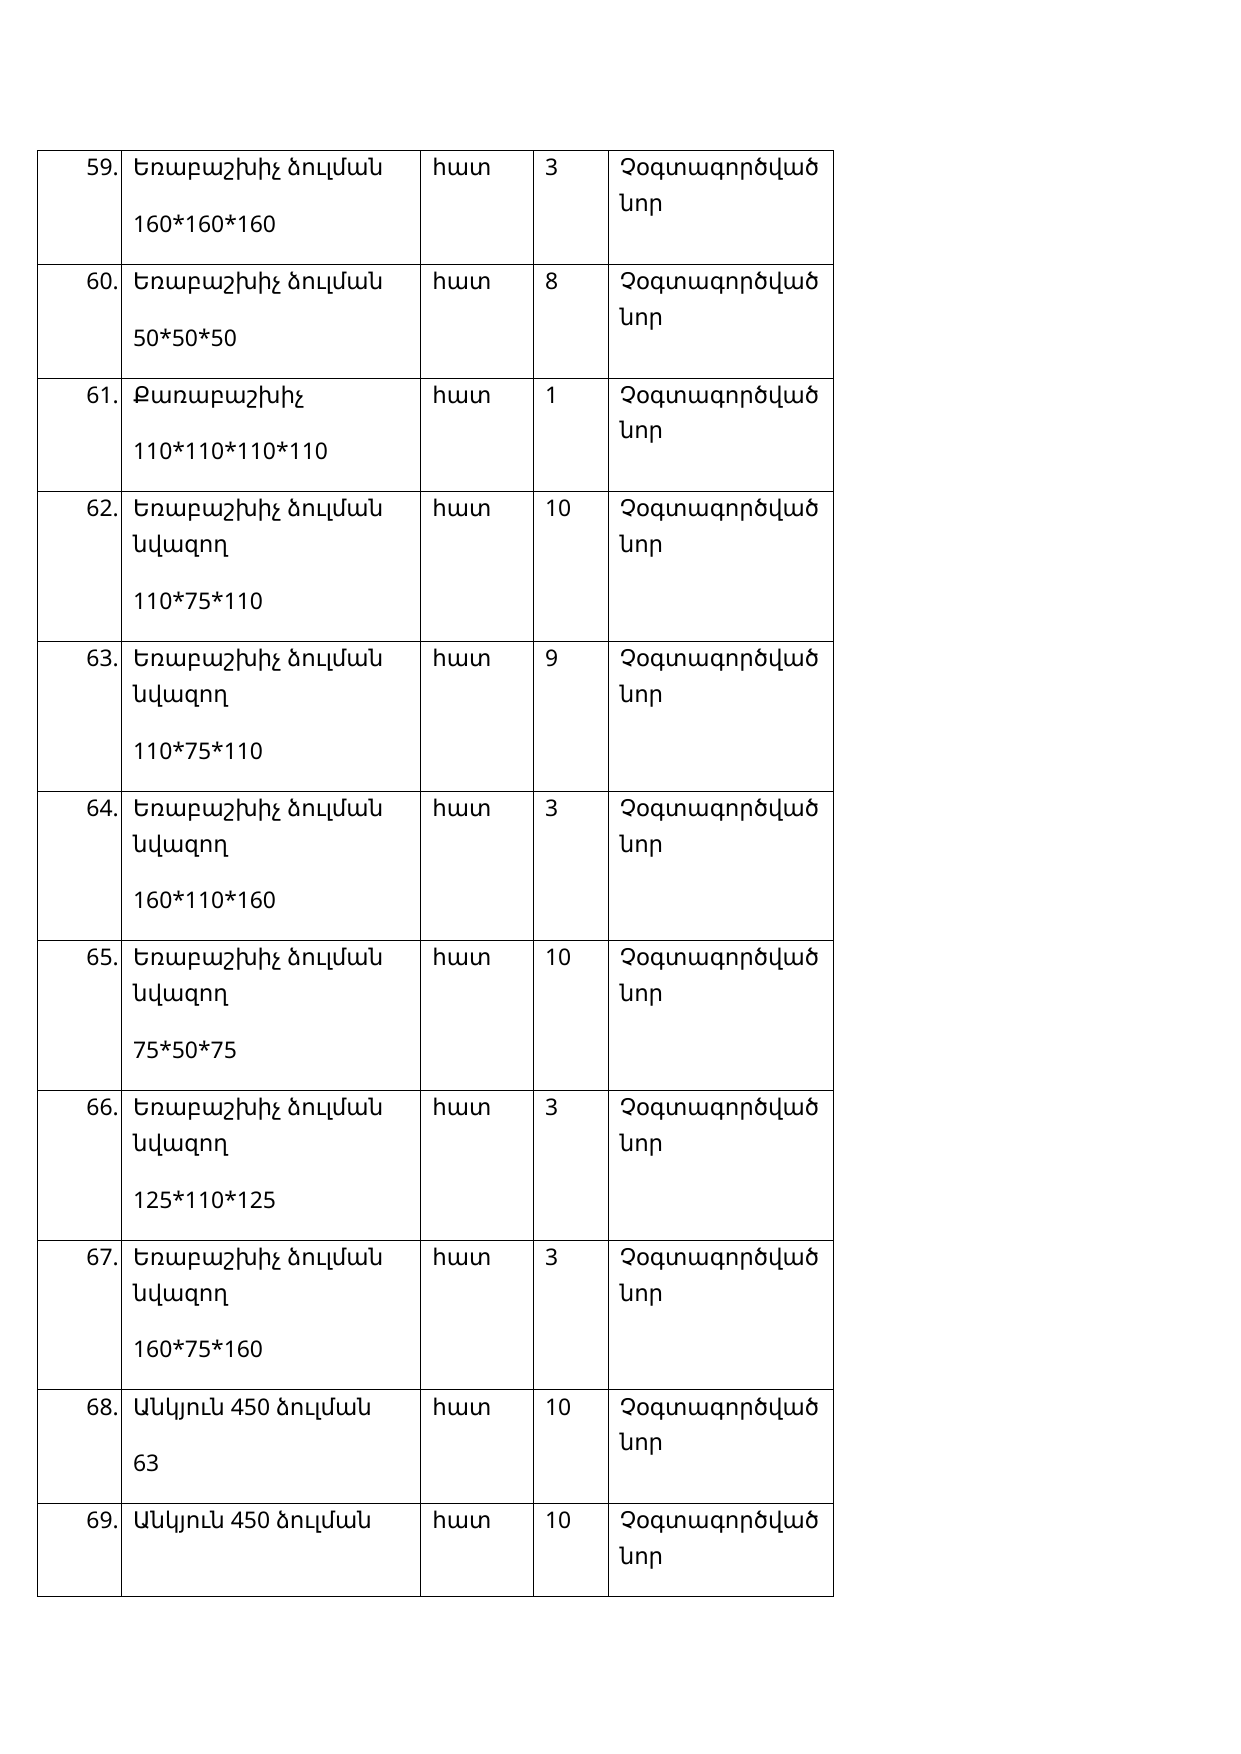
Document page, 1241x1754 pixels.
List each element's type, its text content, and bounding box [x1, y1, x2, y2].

table_cell Եռաբաշխիչ ձուլման 160*160*160 [122, 151, 420, 264]
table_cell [122, 1504, 420, 1596]
table_cell հատ [421, 792, 533, 940]
table_cell Չօգտագործված նոր [609, 792, 833, 940]
table_cell Չօգտագործված նոր [609, 1091, 833, 1240]
table_cell Չօգտագործված նոր [609, 265, 833, 377]
table_cell 9 [534, 642, 608, 791]
table_cell 10 [534, 492, 608, 641]
table_cell [38, 1504, 121, 1596]
table_cell հատ [421, 1091, 533, 1240]
table_cell հատ [421, 265, 533, 377]
table_cell Չօգտագործված նոր [609, 492, 833, 641]
table_cell Չօգտագործված նոր [609, 941, 833, 1090]
table_cell Եռաբաշխիչ ձուլման 50*50*50 [122, 265, 420, 377]
table_cell [38, 1241, 121, 1389]
table_cell հատ [421, 1504, 533, 1596]
table_cell Եռաբաշխիչ ձուլման նվազող 160*75*160 [122, 1241, 420, 1389]
table_cell 10 [534, 1504, 608, 1596]
table_cell Եռաբաշխիչ ձուլման նվազող 75*50*75 [122, 941, 420, 1090]
table_cell հատ [421, 941, 533, 1090]
table_cell 3 [534, 151, 608, 264]
table_cell 8 [534, 265, 608, 377]
table_cell Եռաբաշխիչ ձուլման նվազող 160*110*160 [122, 792, 420, 940]
table_cell [38, 642, 121, 791]
table_cell [38, 1091, 121, 1240]
table_cell Քառաբաշխիչ 110*110*110*110 [122, 379, 420, 491]
table_cell [38, 492, 121, 641]
table_cell Անկյուն 450 ձուլման 63 [122, 1390, 420, 1503]
table_cell 3 [534, 1241, 608, 1389]
table_cell [38, 265, 121, 377]
table_cell [38, 941, 121, 1090]
table_cell Եռաբաշխիչ ձուլման նվազող 110*75*110 [122, 492, 420, 641]
table_cell հատ [421, 642, 533, 791]
table_cell Չօգտագործված նոր [609, 1241, 833, 1389]
table_cell 10 [534, 941, 608, 1090]
table_cell 3 [534, 1091, 608, 1240]
table_cell 1 [534, 379, 608, 491]
table_cell Չօգտագործված նոր [609, 1504, 833, 1596]
table_cell [38, 1390, 121, 1503]
table_cell Եռաբաշխիչ ձուլման նվազող 125*110*125 [122, 1091, 420, 1240]
table_cell [38, 151, 121, 264]
table_cell Չօգտագործված նոր [609, 642, 833, 791]
table_cell հատ [421, 1241, 533, 1389]
table_cell [38, 792, 121, 940]
table_cell Չօգտագործված նոր [609, 151, 833, 264]
table_cell հատ [421, 379, 533, 491]
table_cell հատ [421, 492, 533, 641]
table_cell Չօգտագործված նոր [609, 379, 833, 491]
table_cell հատ [421, 151, 533, 264]
table_cell Եռաբաշխիչ ձուլման նվազող 110*75*110 [122, 642, 420, 791]
table_cell Չօգտագործված նոր [609, 1390, 833, 1503]
table_cell [38, 379, 121, 491]
table_cell 3 [534, 792, 608, 940]
table_cell հատ [421, 1390, 533, 1503]
table_cell 10 [534, 1390, 608, 1503]
